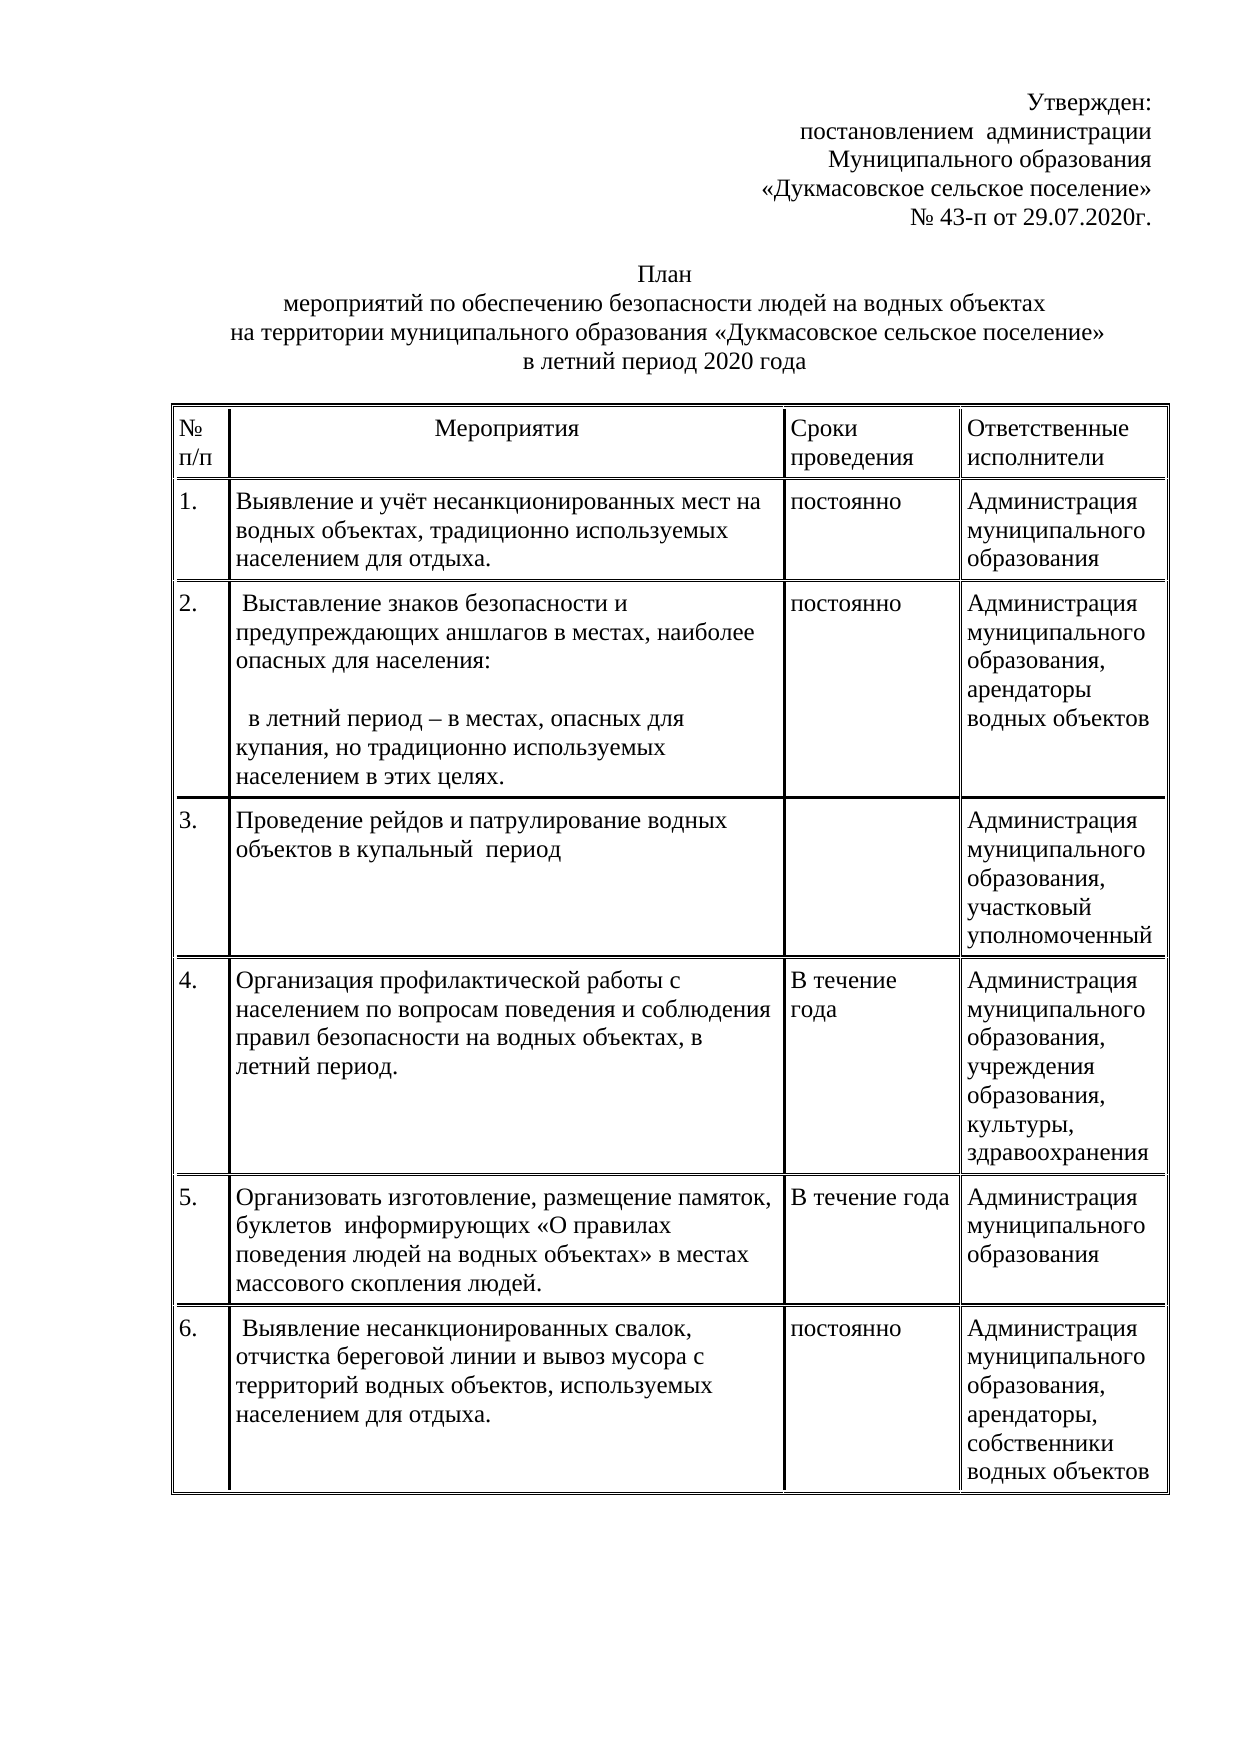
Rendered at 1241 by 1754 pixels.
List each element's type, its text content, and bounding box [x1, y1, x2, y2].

text в летний период 2020 года [177, 346, 1152, 374]
table_cell Администрация муниципального образования, учреждения образования, культуры, здравоохранения [962, 955, 1167, 1172]
table_cell 5. [174, 1173, 228, 1303]
table_cell постоянно [786, 582, 959, 796]
table_cell 4. [174, 955, 228, 1172]
table_cell постоянно [784, 1307, 961, 1491]
table_cell Администрация муниципального образования, арендаторы, собственники водных объектов [961, 1303, 1167, 1491]
table_cell Организовать изготовление, размещение памяток, буклетов информирующих «О правилах поведения людей на водных объектах» в местах массового скопления людей. [231, 1176, 783, 1303]
table_cell Администрация муниципального образования, арендаторы водных объектов [962, 579, 1167, 796]
text Утвержден: [177, 87, 1152, 116]
table_cell Администрация муниципального образования [961, 477, 1168, 578]
text на территории муниципального образования «Дукмасовское сельское поселение» [177, 317, 1152, 346]
text «Дукмасовское сельское поселение» [177, 173, 1152, 202]
table_cell Администрация муниципального образования [962, 1173, 1167, 1303]
text План [177, 259, 1152, 288]
table_cell Проведение рейдов и патрулирование водных объектов в купальный период [231, 799, 783, 955]
table_cell 2. [174, 579, 228, 796]
table_cell 6. [174, 1303, 229, 1491]
table_cell В течение года [786, 959, 959, 1172]
table_cell 1. [173, 477, 229, 578]
table_header № п/п [174, 407, 229, 477]
table_header Сроки проведения [784, 407, 961, 477]
table_cell Администрация муниципального образования, участковый уполномоченный [962, 796, 1167, 955]
table_cell 3. [174, 796, 228, 955]
table_cell [786, 799, 959, 955]
table_cell Организация профилактической работы с населением по вопросам поведения и соблюдения правил безопасности на водных объектах, в летний период. [231, 959, 783, 1172]
table_cell Выявление и учёт несанкционированных мест на водных объектах, традиционно используемых населением для отдыха. [231, 480, 783, 578]
table_cell Выставление знаков безопасности и предупреждающих аншлагов в местах, наиболее опасных для населения: в летний период – в местах, опасных для купания, но традиционно используемых населением в этих целях. [231, 582, 783, 796]
table_header Мероприятия [229, 405, 784, 477]
text мероприятий по обеспечению безопасности людей на водных объектах [177, 288, 1152, 317]
text № 43-п от 29.07.2020г. [177, 202, 1152, 231]
text постановлением администрации [177, 116, 1152, 144]
text Муниципального образования [177, 144, 1152, 173]
table_cell постоянно [786, 480, 959, 578]
table_header Ответственные исполнители [961, 407, 1167, 477]
table_cell В течение года [786, 1176, 959, 1303]
table_cell Выявление несанкционированных свалок, отчистка береговой линии и вывоз мусора с территорий водных объектов, используемых населением для отдыха. [229, 1307, 784, 1491]
